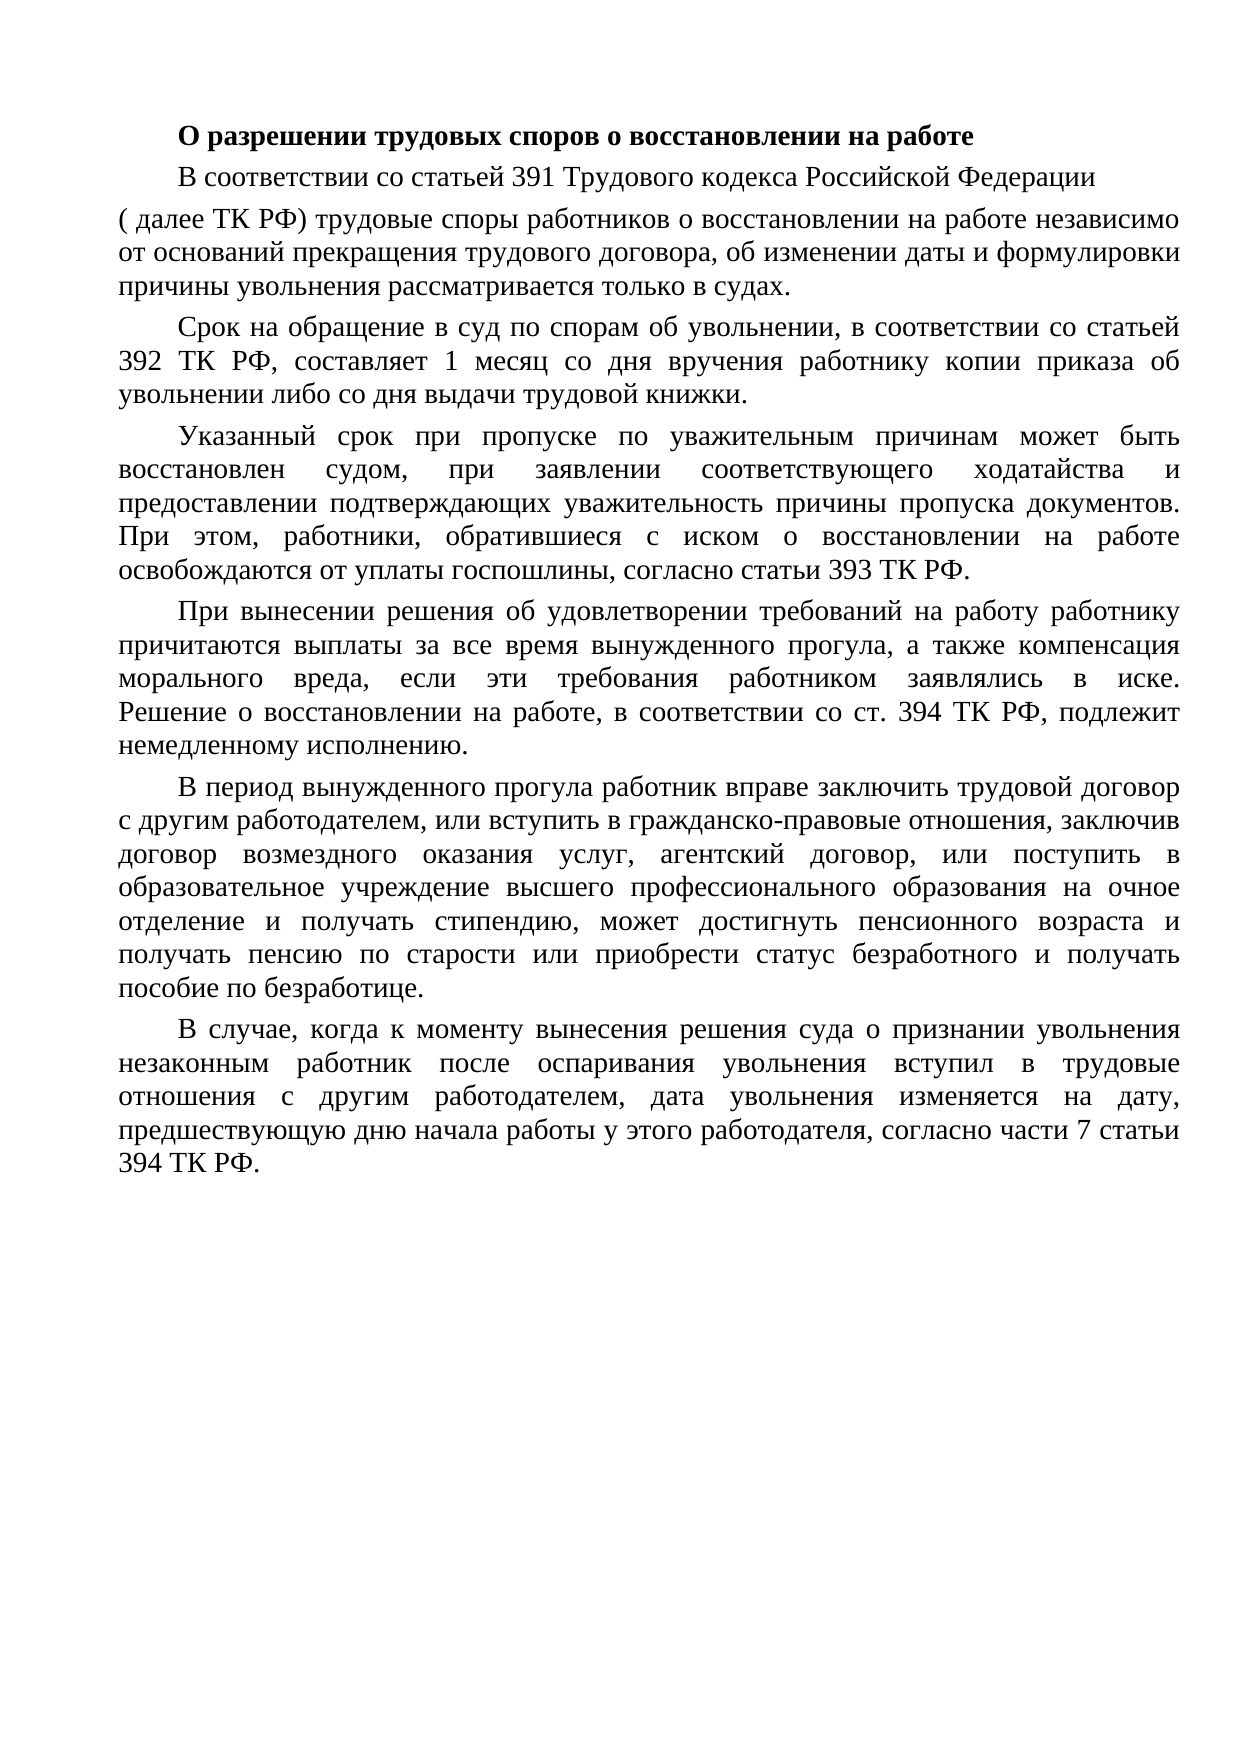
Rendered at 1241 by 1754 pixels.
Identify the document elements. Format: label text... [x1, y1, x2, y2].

text В период вынужденного прогула работник вправе заключить трудовой договор с другим работодателем, или вступить в гражданско-правовые отношения, заключив договор возмездного оказания услуг, агентский договор, или поступить в образовательное учреждение высшего профессионального образования на очное отделение и получать стипендию, может достигнуть пенсионного возраста и получать пенсию по старости или приобрести статус безработного и получать пособие по безработице. [118, 769, 1181, 1003]
text Срок на обращение в суд по спорам об увольнении, в соответствии со статьей 392 ТК РФ, составляет 1 месяц со дня вручения работнику копии приказа об увольнении либо со дня выдачи трудовой книжки. [118, 309, 1181, 410]
text О разрешении трудовых споров о восстановлении на работе [118, 118, 1181, 152]
text При вынесении решения об удовлетворении требований на работу работнику причитаются выплаты за все время вынужденного прогула, а также компенсация морального вреда, если эти требования работником заявлялись в иске. Решение о восстановлении на работе, в соответствии со ст. 394 ТК РФ, подлежит немедленному исполнению. [118, 593, 1181, 761]
text ( далее ТК РФ) трудовые споры работников о восстановлении на работе независимо от оснований прекращения трудового договора, об изменении даты и формулировки причины увольнения рассматривается только в судах. [118, 201, 1181, 301]
text В соответствии со статьей 391 Трудового кодекса Российской Федерации [118, 159, 1181, 193]
text В случае, когда к моменту вынесения решения суда о признании увольнения незаконным работник после оспаривания увольнения вступил в трудовые отношения с другим работодателем, дата увольнения изменяется на дату, предшествующую дню начала работы у этого работодателя, согласно части 7 статьи 394 ТК РФ. [118, 1011, 1181, 1179]
text Указанный срок при пропуске по уважительным причинам может быть восстановлен судом, при заявлении соответствующего ходатайства и предоставлении подтверждающих уважительность причины пропуска документов. При этом, работники, обратившиеся с иском о восстановлении на работе освобождаются от уплаты госпошлины, согласно статьи 393 ТК РФ. [118, 418, 1181, 585]
